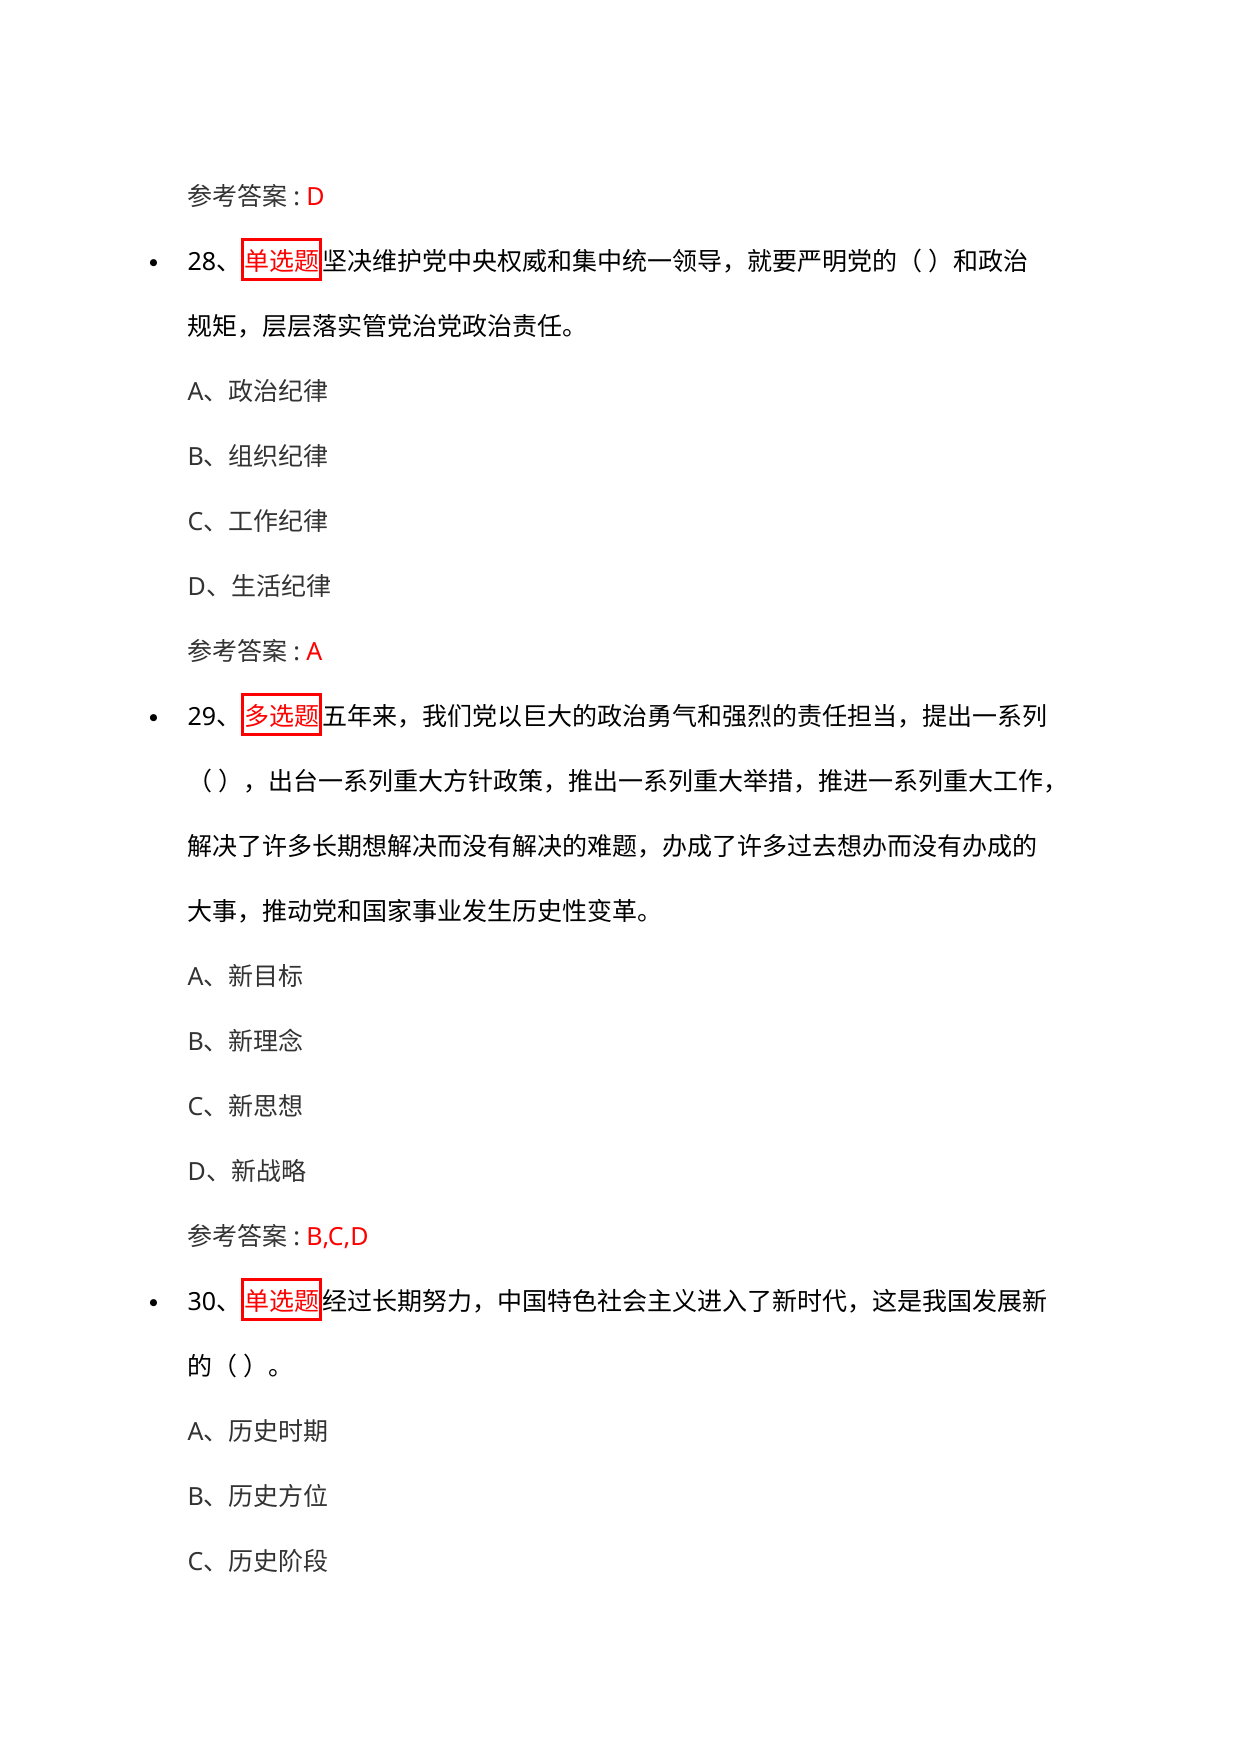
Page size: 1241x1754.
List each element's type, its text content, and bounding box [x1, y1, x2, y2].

text B、组织纪律 [187, 422, 1053, 487]
text B、新理念 [187, 1007, 1053, 1072]
text A、政治纪律 [187, 357, 1053, 422]
text 参考答案 : D [187, 162, 1053, 227]
text C、新思想 [187, 1072, 1053, 1137]
subtitle 28、单选题坚决维护党中央权威和集中统一领导，就要严明党的（ ）和政治规矩，层层落实管党治党政治责任。 [150, 227, 1053, 357]
text B、历史方位 [187, 1462, 1053, 1527]
text C、历史阶段 [187, 1527, 1053, 1592]
subtitle 30、单选题经过长期努力，中国特色社会主义进入了新时代，这是我国发展新的（ ）。 [150, 1267, 1053, 1397]
text A、历史时期 [187, 1397, 1053, 1462]
text 参考答案 : A [187, 617, 1053, 682]
text D、生活纪律 [187, 552, 1053, 617]
text D、新战略 [187, 1137, 1053, 1202]
subtitle 29、多选题五年来，我们党以巨大的政治勇气和强烈的责任担当，提出一系列（ ），出台一系列重大方针政策，推出一系列重大举措，推进一系列重大工作，解决了许多长期想解决而没有解决的难题，办成了许多过去想办而没有办成的大事，推动党和国家事业发生历史性变革。 [150, 682, 1053, 942]
text 参考答案 : B,C,D [187, 1202, 1053, 1267]
text C、工作纪律 [187, 487, 1053, 552]
text A、新目标 [187, 942, 1053, 1007]
